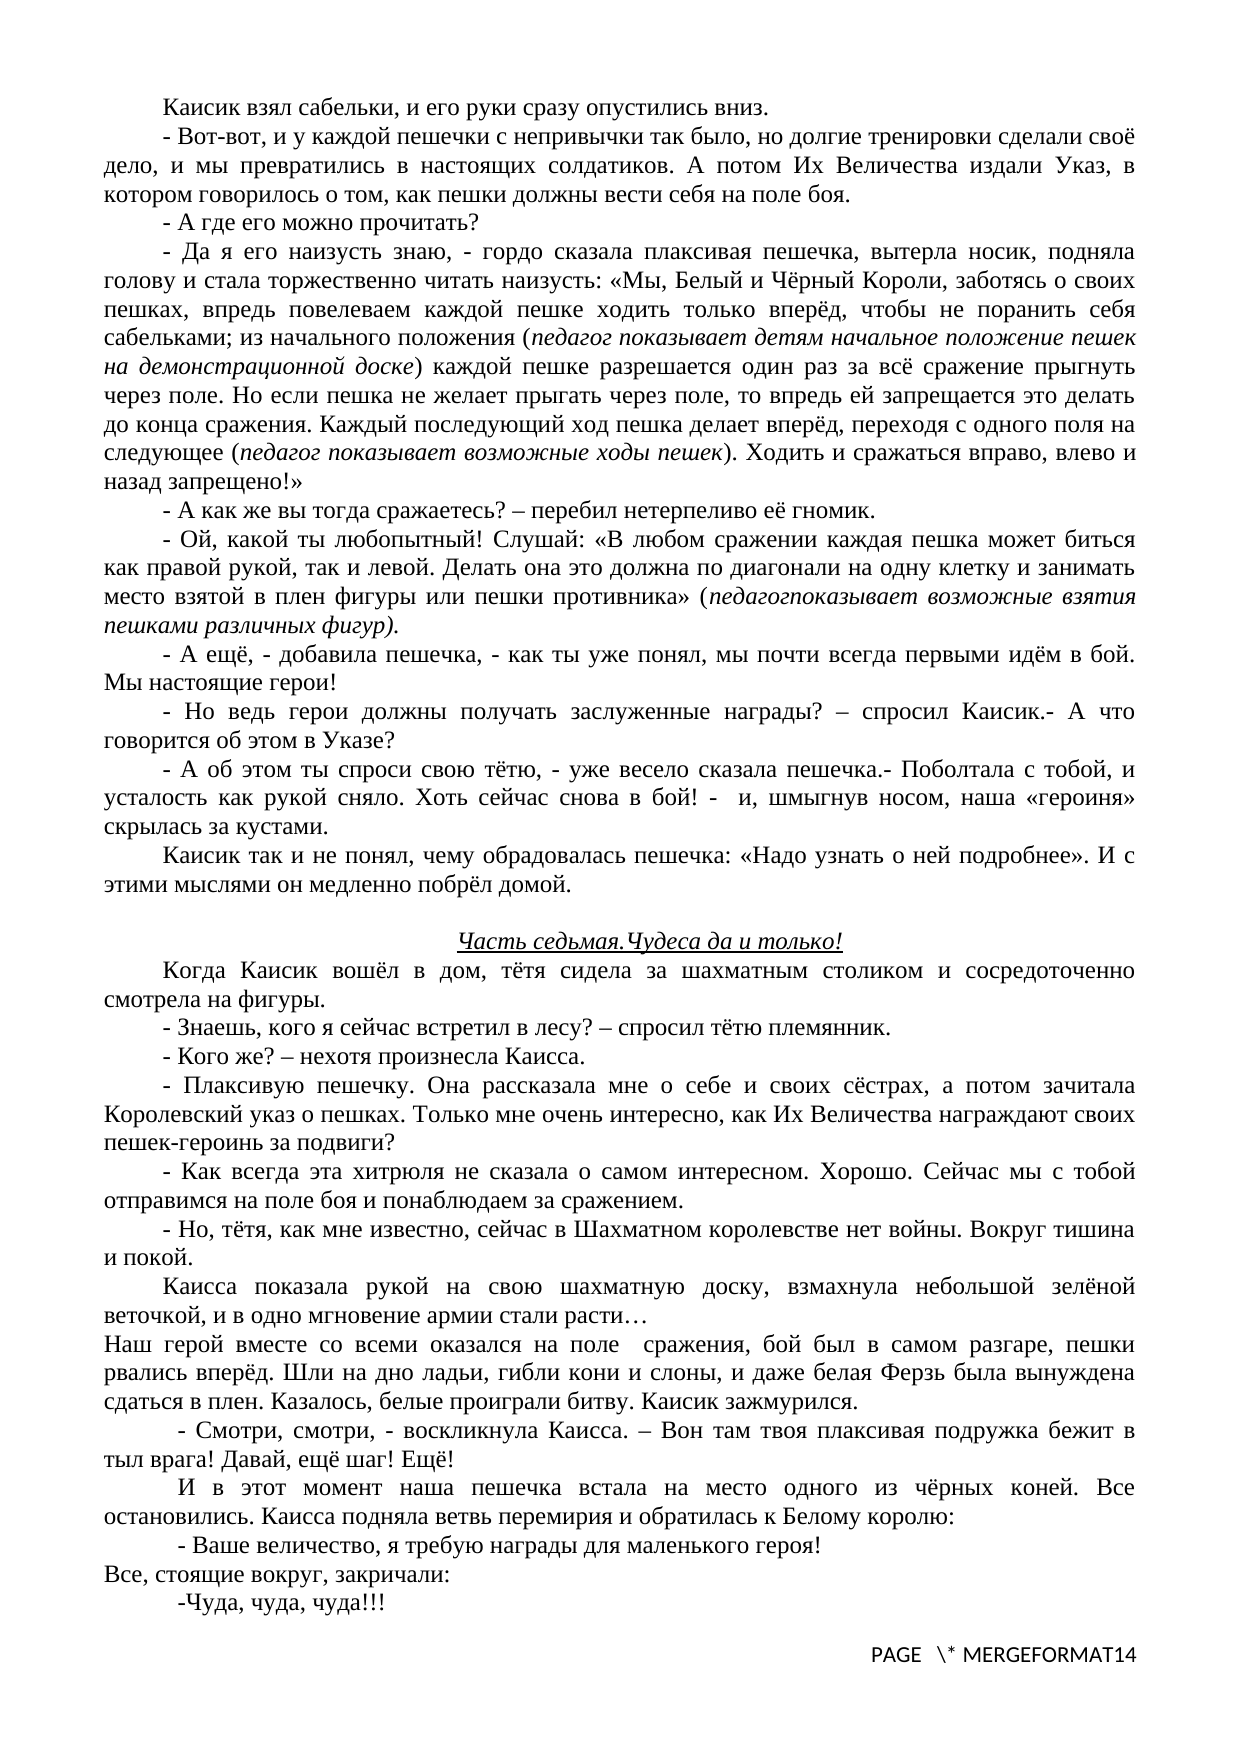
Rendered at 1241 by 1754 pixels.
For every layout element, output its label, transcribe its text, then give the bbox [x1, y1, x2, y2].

text - А об этом ты спроси свою тётю, - уже весело сказала пешечка.- Поболтала с тобой, и усталость как рукой сняло. Хоть сейчас снова в бой! - и, шмыгнув носом, наша «героиня» скрылась за кустами. [103, 754, 1137, 840]
text Каисик так и не понял, чему обрадовалась пешечка: «Надо узнать о ней подробнее». И с этими мыслями он медленно побрёл домой. [103, 840, 1137, 897]
text - А как же вы тогда сражаетесь? – перебил нетерпеливо её гномик. [103, 495, 1137, 524]
text Все, стоящие вокруг, закричали: [103, 1559, 1137, 1587]
text - Но, тётя, как мне известно, сейчас в Шахматном королевстве нет войны. Вокруг тишина и покой. [103, 1214, 1137, 1271]
text - Ваше величество, я требую награды для маленького героя! [103, 1530, 1137, 1559]
text - Но ведь герои должны получать заслуженные награды? – спросил Каисик.- А что говорится об этом в Указе? [103, 696, 1137, 754]
text - Кого же? – нехотя произнесла Каисса. [103, 1041, 1137, 1070]
text - Плаксивую пешечку. Она рассказала мне о себе и своих сёстрах, а потом зачитала Королевский указ о пешках. Только мне очень интересно, как Их Величества награждают своих пешек-героинь за подвиги? [103, 1070, 1137, 1156]
text Часть седьмая.Чудеса да и только! [103, 926, 1137, 955]
text Каисик взял сабельки, и его руки сразу опустились вниз. [103, 92, 1137, 121]
text Наш герой вместе со всеми оказался на поле сражения, бой был в самом разгаре, пешки рвались вперёд. Шли на дно ладьи, гибли кони и слоны, и даже белая Ферзь была вынуждена сдаться в плен. Казалось, белые проиграли битву. Каисик зажмурился. [103, 1329, 1137, 1415]
text - Смотри, смотри, - воскликнула Каисса. – Вон там твоя плаксивая подружка бежит в тыл врага! Давай, ещё шаг! Ещё! [103, 1415, 1137, 1472]
text И в этот момент наша пешечка встала на место одного из чёрных коней. Все остановились. Каисса подняла ветвь перемирия и обратилась к Белому королю: [103, 1472, 1137, 1530]
text Каисса показала рукой на свою шахматную доску, взмахнула небольшой зелёной веточкой, и в одно мгновение армии стали расти… [103, 1271, 1137, 1329]
text - Ой, какой ты любопытный! Слушай: «В любом сражении каждая пешка может биться как правой рукой, так и левой. Делать она это должна по диагонали на одну клетку и занимать место взятой в плен фигуры или пешки противника» (педагогпоказывает возможные взятия пешками различных фигур). [103, 524, 1137, 639]
text - Вот-вот, и у каждой пешечки с непривычки так было, но долгие тренировки сделали своё дело, и мы превратились в настоящих солдатиков. А потом Их Величества издали Указ, в котором говорилось о том, как пешки должны вести себя на поле боя. [103, 121, 1137, 207]
text Когда Каисик вошёл в дом, тётя сидела за шахматным столиком и сосредоточенно смотрела на фигуры. [103, 955, 1137, 1012]
text - Знаешь, кого я сейчас встретил в лесу? – спросил тётю племянник. [103, 1012, 1137, 1041]
text -Чуда, чуда, чуда!!! [103, 1587, 1137, 1616]
text - А ещё, - добавила пешечка, - как ты уже понял, мы почти всегда первыми идём в бой. Мы настоящие герои! [103, 639, 1137, 696]
text - Да я его наизусть знаю, - гордо сказала плаксивая пешечка, вытерла носик, подняла голову и стала торжественно читать наизусть: «Мы, Белый и Чёрный Короли, заботясь о своих пешках, впредь повелеваем каждой пешке ходить только вперёд, чтобы не поранить себя сабельками; из начального положения (педагог показывает детям начальное положение пешек на демонстрационной доске) каждой пешке разрешается один раз за всё сражение прыгнуть через поле. Но если пешка не желает прыгать через поле, то впредь ей запрещается это делать до конца сражения. Каждый последующий ход пешка делает вперёд, переходя с одного поля на следующее (педагог показывает возможные ходы пешек). Ходить и сражаться вправо, влево и назад запрещено!» [103, 236, 1137, 495]
text - Как всегда эта хитрюля не сказала о самом интересном. Хорошо. Сейчас мы с тобой отправимся на поле боя и понаблюдаем за сражением. [103, 1156, 1137, 1214]
text - А где его можно прочитать? [103, 207, 1137, 236]
